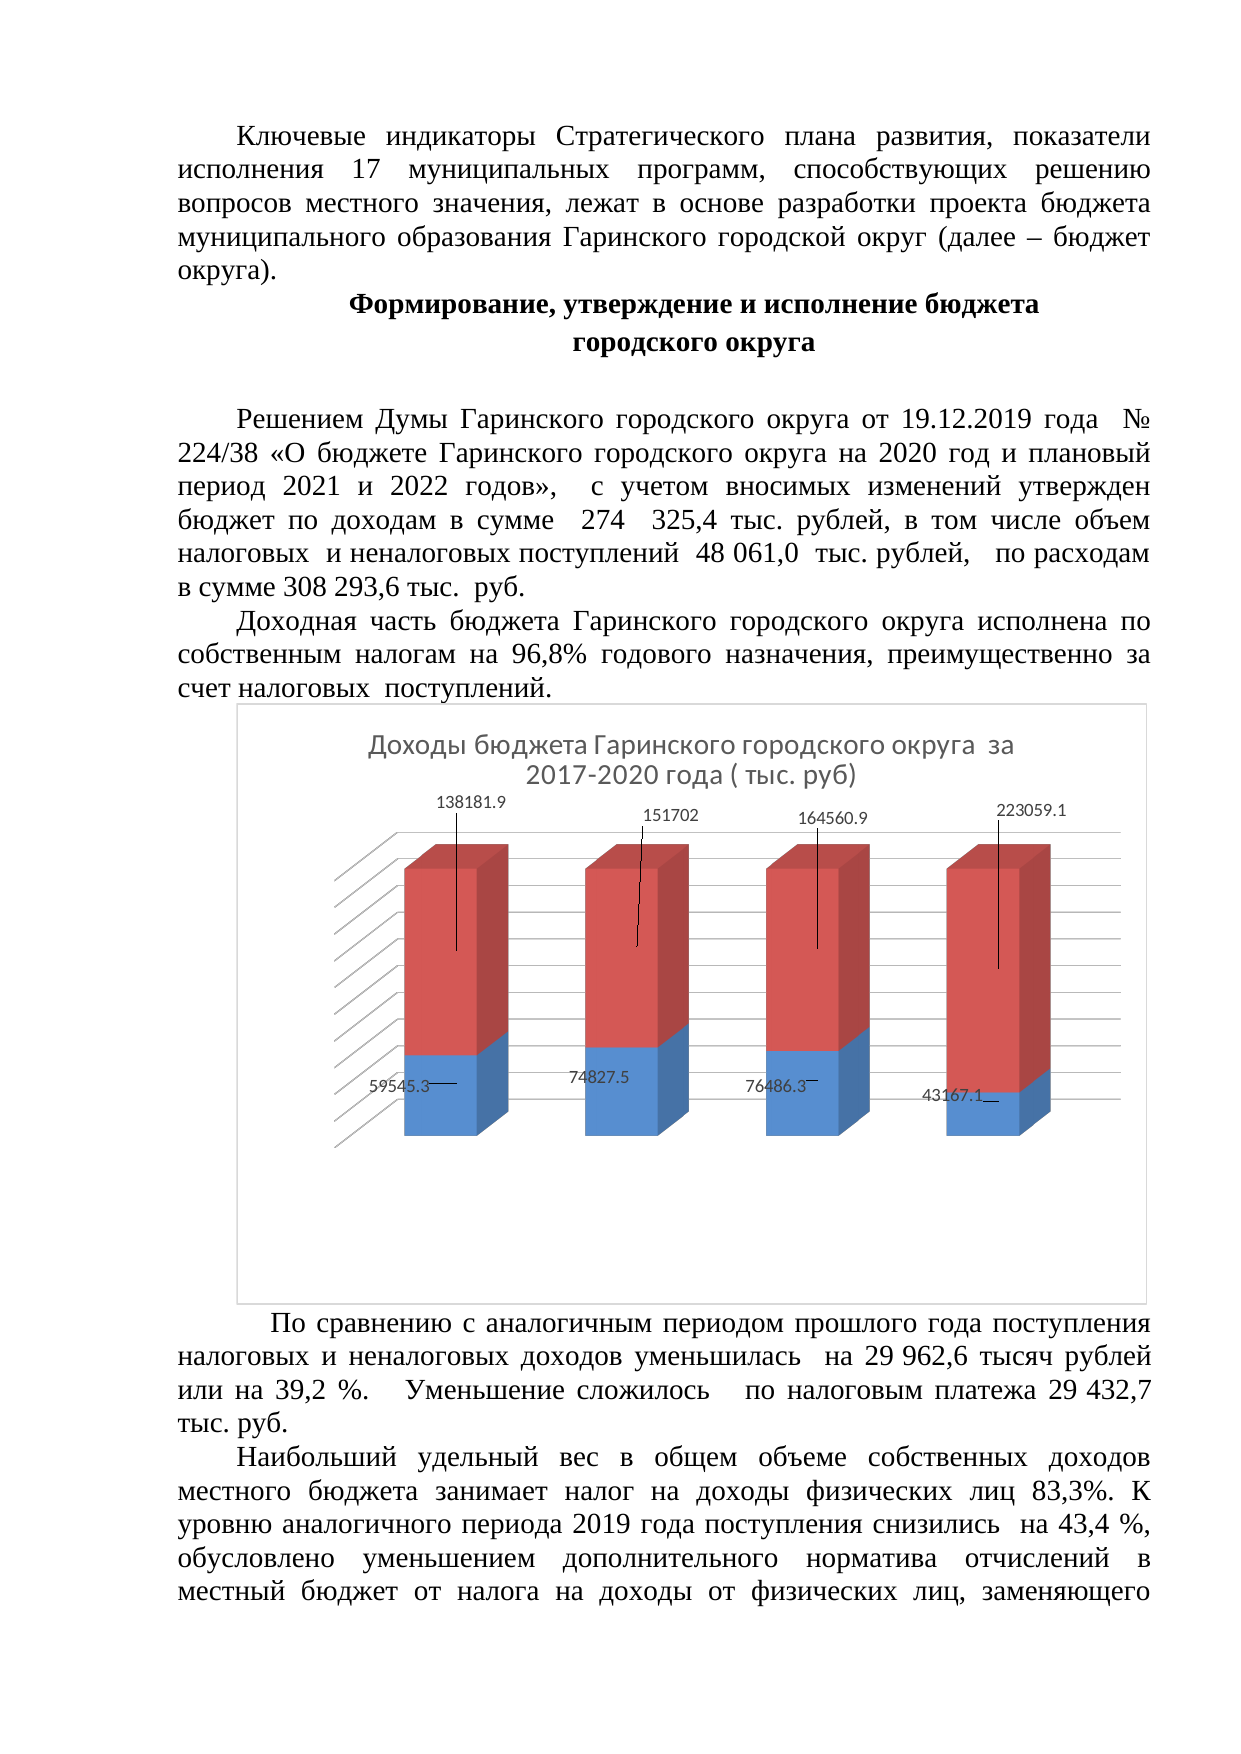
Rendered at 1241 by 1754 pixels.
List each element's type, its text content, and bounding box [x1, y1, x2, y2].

text Формирование, утверждение и исполнение бюджета [177, 286, 1152, 319]
text городского округа [177, 324, 1152, 358]
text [177, 1439, 1152, 1607]
text Решением Думы Гаринского городского округа от 19.12.2019 года № 224/38 «О бюджете Гаринского городского округа на 2020 год и плановый период 2021 и 2022 годов», с учетом вносимых изменений утвержден бюджет по доходам в сумме 274 325,4 тыс. рублей, в том числе объем налоговых и неналоговых поступлений 48 061,0 тыс. рублей, по расходам в сумме 308 293,6 тыс. руб. [177, 401, 1152, 603]
text Ключевые индикаторы Стратегического плана развития, показатели исполнения 17 муниципальных программ, способствующих решению вопросов местного значения, лежат в основе разработки проекта бюджета муниципального образования Гаринского городской округ (далее – бюджет округа). [177, 118, 1152, 286]
text По сравнению с аналогичным периодом прошлого года поступления налоговых и неналоговых доходов уменьшилась на 29 962,6 тысяч рублей или на 39,2 %. Уменьшение сложилось по налоговым платежа 29 432,7 тыс. руб. [177, 1305, 1152, 1439]
text Доходная часть бюджета Гаринского городского округа исполнена по собственным налогам на 96,8% годового назначения, преимущественно за счет налоговых поступлений. [177, 603, 1152, 703]
